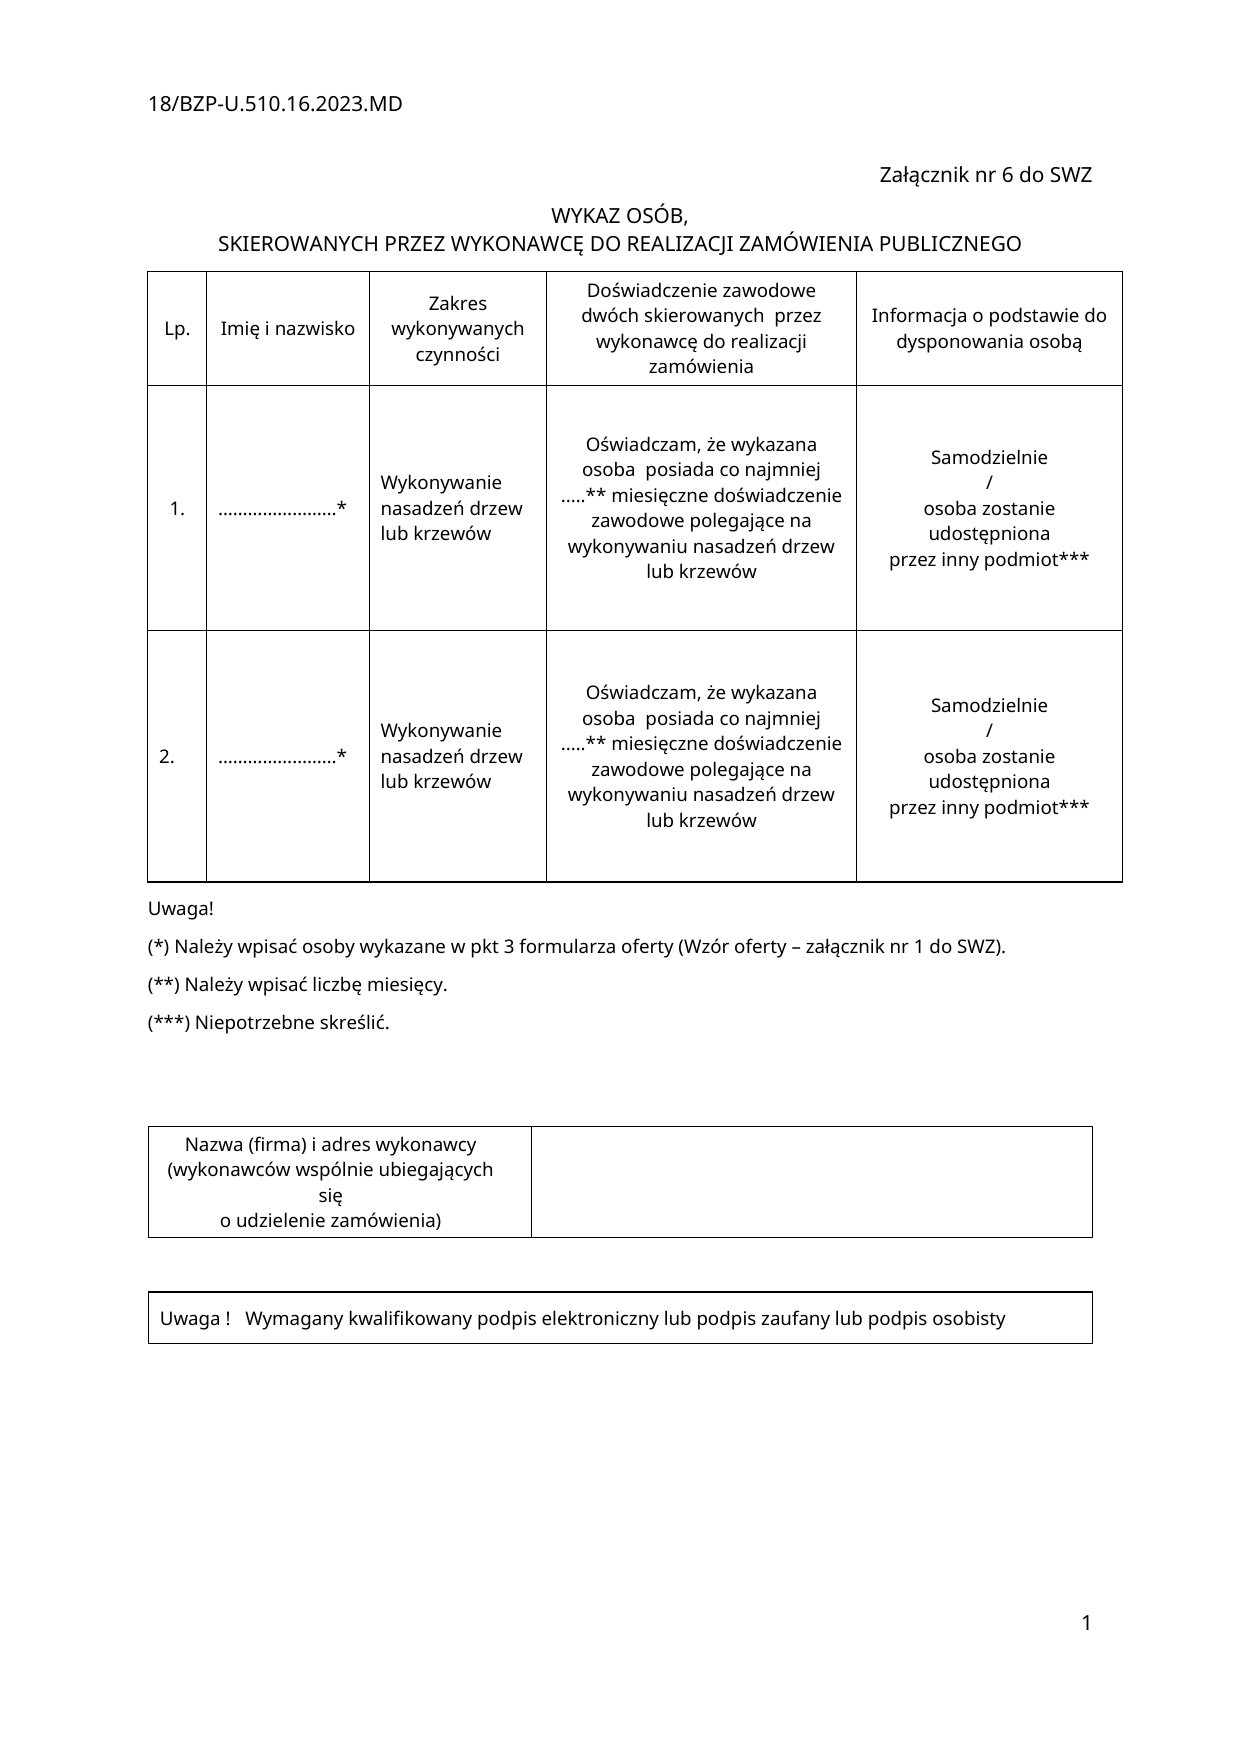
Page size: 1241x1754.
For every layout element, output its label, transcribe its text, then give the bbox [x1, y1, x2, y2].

table_cell 1. [148, 386, 206, 630]
table_cell Oświadczam, że wykazana osoba posiada co najmniej ..…** miesięczne doświadczenie zawodowe polegające na wykonywaniu nasadzeń drzew lub krzewów [547, 631, 856, 881]
table_header Doświadczenie zawodowe dwóch skierowanych przez wykonawcę do realizacji zamówienia [547, 272, 856, 385]
text (**) Należy wpisać liczbę miesięcy. [148, 971, 1092, 996]
text Załącznik nr 6 do SWZ [148, 160, 1092, 189]
table_cell ……………………* [207, 386, 369, 630]
text WYKAZ OSÓB, SKIEROWANYCH PRZEZ WYKONAWCĘ DO REALIZACJI ZAMÓWIENIA PUBLICZNEGO [148, 201, 1092, 258]
table_cell Samodzielnie / osoba zostanie udostępniona przez inny podmiot*** [857, 386, 1122, 630]
table_header Uwaga ! Wymagany kwalifikowany podpis elektroniczny lub podpis zaufany lub podpis osobisty [149, 1293, 1092, 1343]
table_header [532, 1127, 1092, 1237]
table_cell Samodzielnie / osoba zostanie udostępniona przez inny podmiot*** [857, 631, 1122, 881]
table_cell Wykonywanie nasadzeń drzew lub krzewów [370, 386, 546, 630]
table_header Imię i nazwisko [207, 272, 369, 385]
table_header Nazwa (firma) i adres wykonawcy (wykonawców wspólnie ubiegających się o udzielenie zamówienia) [149, 1127, 531, 1237]
table_cell Oświadczam, że wykazana osoba posiada co najmniej ..…** miesięczne doświadczenie zawodowe polegające na wykonywaniu nasadzeń drzew lub krzewów [547, 386, 856, 630]
table_cell 2. [148, 631, 206, 881]
text Uwaga! [148, 895, 1092, 920]
table_cell ……………………* [207, 631, 369, 881]
table_header Zakres wykonywanych czynności [370, 272, 546, 385]
table_cell Wykonywanie nasadzeń drzew lub krzewów [370, 631, 546, 881]
table_header Informacja o podstawie do dysponowania osobą [857, 272, 1122, 385]
text (*) Należy wpisać osoby wykazane w pkt 3 formularza oferty (Wzór oferty – załącznik nr 1 do SWZ). [148, 933, 1092, 958]
table_header Lp. [148, 272, 206, 385]
text (***) Niepotrzebne skreślić. [148, 1009, 1092, 1034]
